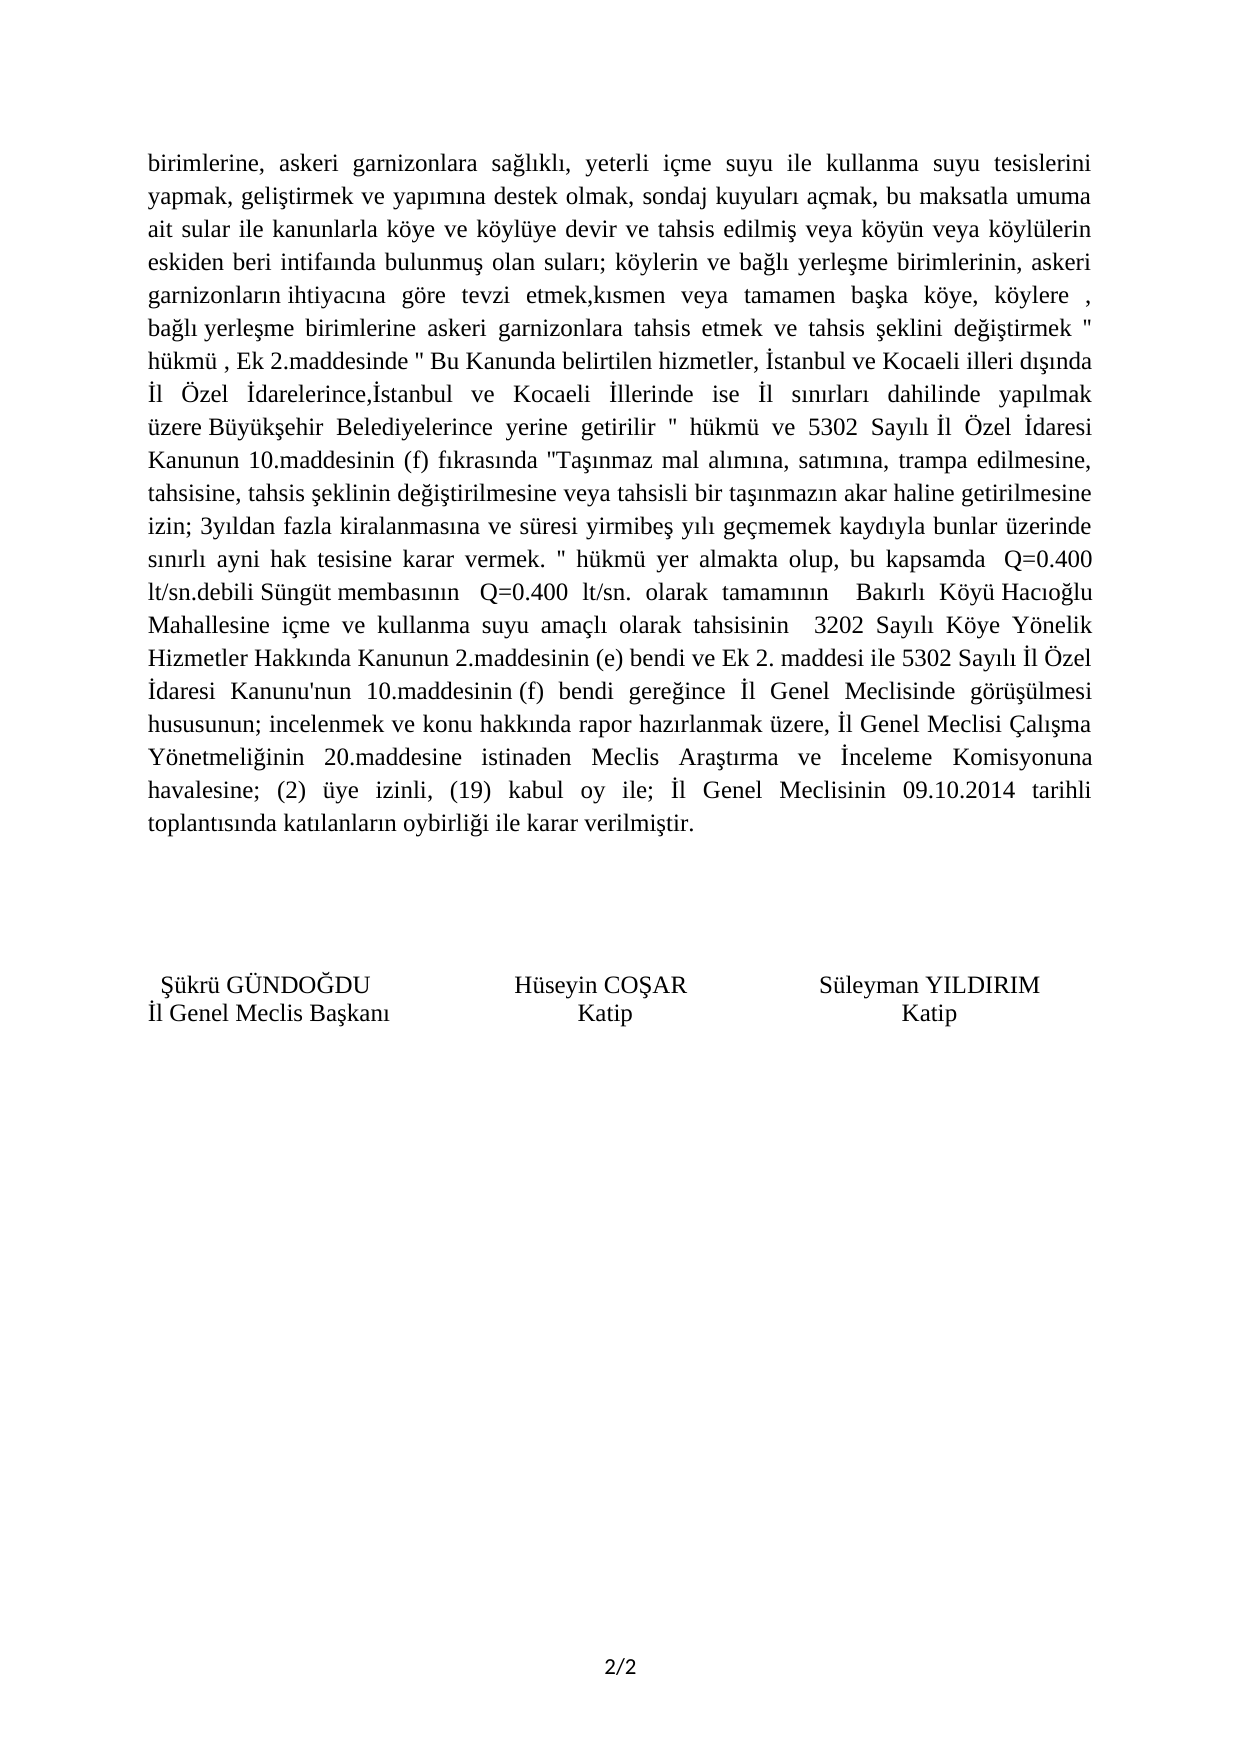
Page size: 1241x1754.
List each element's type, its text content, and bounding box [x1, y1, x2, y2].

text Şükrü GÜNDOĞDU Hüseyin COŞAR Süleyman YILDIRIM [148, 970, 1092, 998]
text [148, 148, 1092, 837]
text İl Genel Meclis Başkanı Katip Katip [148, 998, 1092, 1027]
